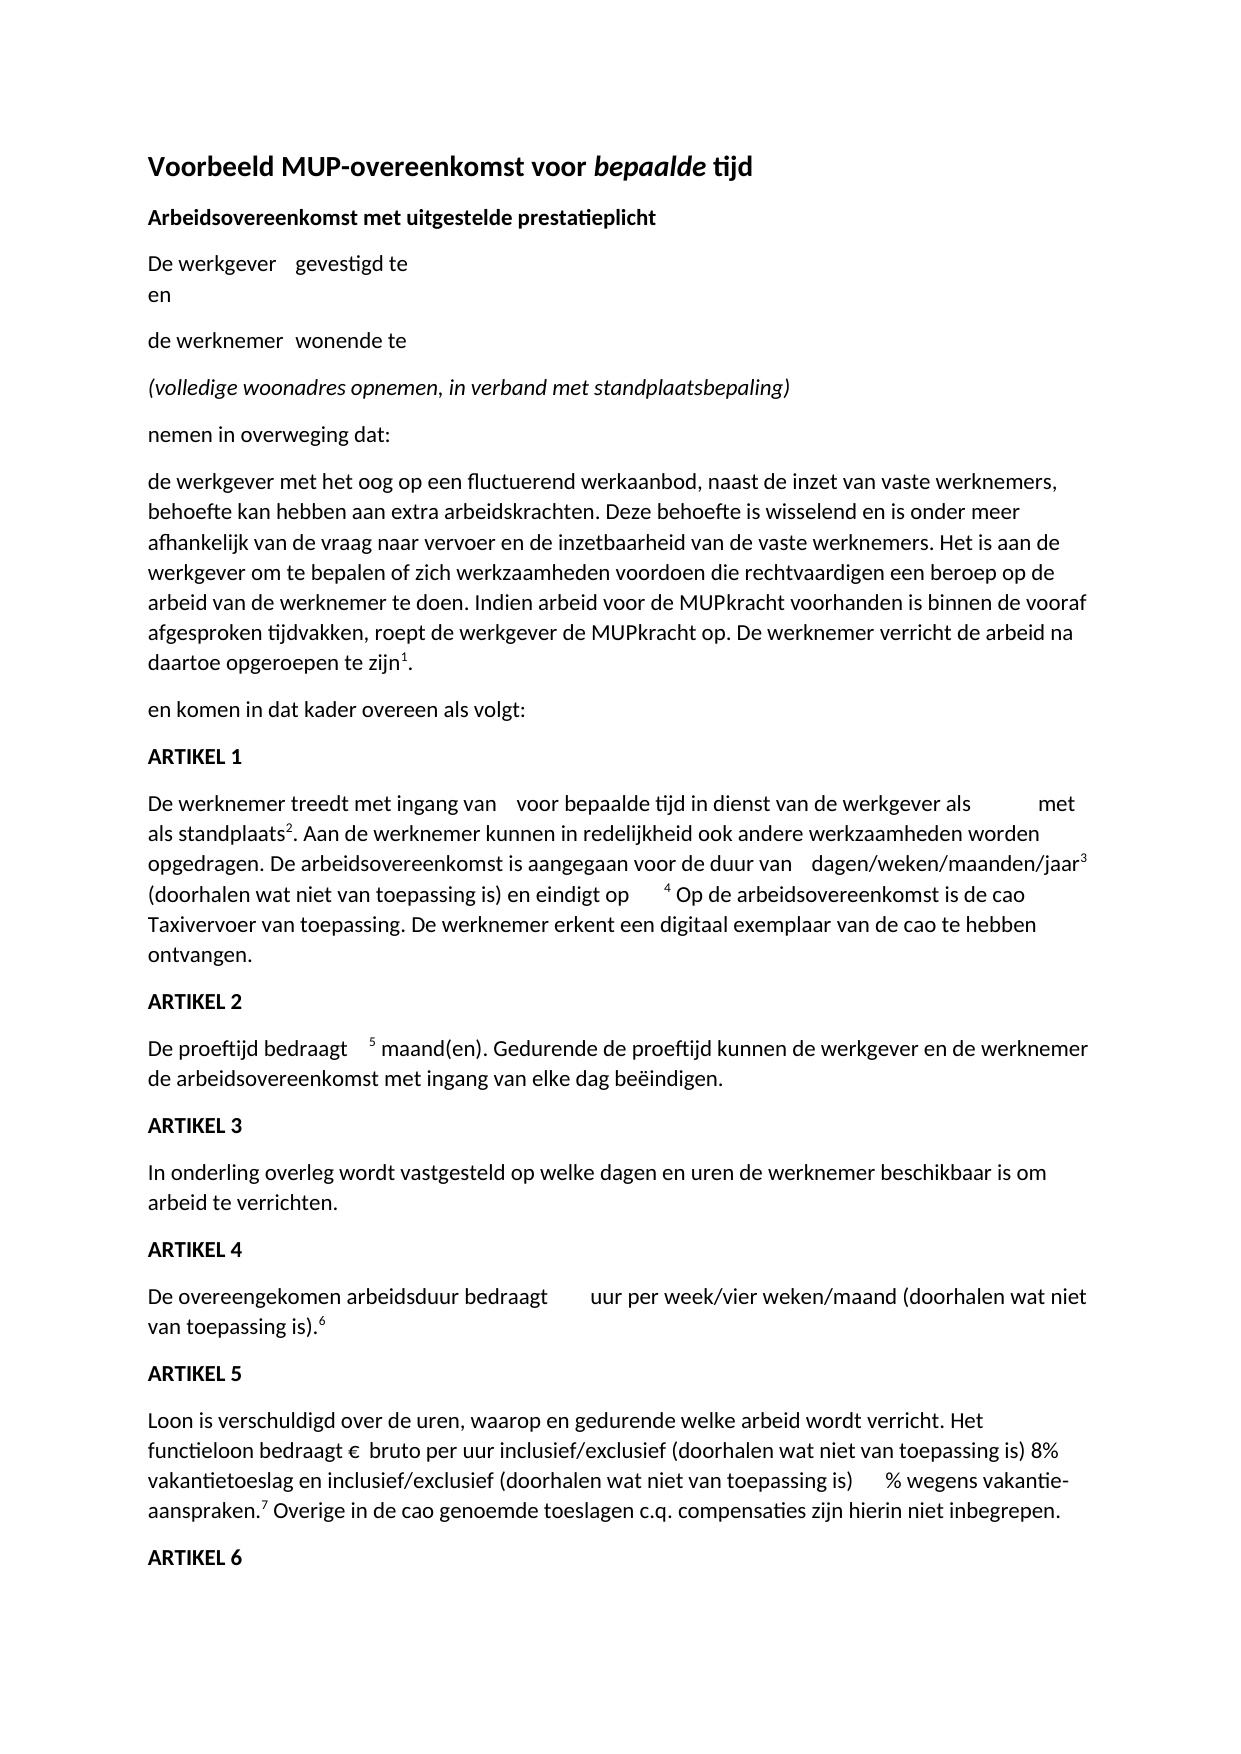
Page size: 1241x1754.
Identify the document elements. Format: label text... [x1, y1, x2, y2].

text De proeftijd bedraagt 5 maand(en). Gedurende de proeftijd kunnen de werkgever en de werknemer de arbeidsovereenkomst met ingang van elke dag beëindigen. [148, 1034, 1093, 1092]
text de werknemer wonende te [148, 327, 1093, 355]
text De werknemer treedt met ingang van voor bepaalde tijd in dienst van de werkgever als met als standplaats2. Aan de werknemer kunnen in redelijkheid ook andere werkzaamheden worden opgedragen. De arbeidsovereenkomst is aangegaan voor de duur van dagen/weken/maanden/jaar3 (doorhalen wat niet van toepassing is) en eindigt op 4 Op de arbeidsovereenkomst is de cao Taxivervoer van toepassing. De werknemer erkent een digitaal exemplaar van de cao te hebben ontvangen. [148, 789, 1093, 968]
text ARTIKEL 1 [148, 742, 1093, 770]
text en komen in dat kader overeen als volgt: [148, 695, 1093, 723]
text Voorbeeld MUP-overeenkomst voor bepaalde tijd [148, 148, 1093, 183]
text ARTIKEL 5 [148, 1359, 1093, 1387]
text (volledige woonadres opnemen, in verband met standplaatsbepaling) [148, 373, 1093, 402]
text ARTIKEL 3 [148, 1111, 1093, 1139]
text De overeengekomen arbeidsduur bedraagt uur per week/vier weken/maand (doorhalen wat niet van toepassing is).6 [148, 1282, 1093, 1340]
text de werkgever met het oog op een fluctuerend werkaanbod, naast de inzet van vaste werknemers, behoefte kan hebben aan extra arbeidskrachten. Deze behoefte is wisselend en is onder meer afhankelijk van de vraag naar vervoer en de inzetbaarheid van de vaste werknemers. Het is aan de werkgever om te bepalen of zich werkzaamheden voordoen die rechtvaardigen een beroep op de arbeid van de werknemer te doen. Indien arbeid voor de MUP­kracht voorhanden is binnen de vooraf afgesproken tijdvakken, roept de werkgever de MUP­kracht op. De werknemer verricht de arbeid na daartoe opgeroepen te zijn1. [148, 467, 1093, 677]
text Arbeidsovereenkomst met uitgestelde prestatieplicht [148, 203, 1093, 231]
text ARTIKEL 4 [148, 1235, 1093, 1263]
text Loon is verschuldigd over de uren, waarop en gedurende welke arbeid wordt verricht. Het functieloon bedraagt € bruto per uur inclusief/exclusief (doorhalen wat niet van toepassing is) 8% vakantietoeslag en inclusief/exclusief (doorhalen wat niet van toepassing is) % wegens vakantie­aanspraken.7 Overige in de cao genoemde toeslagen c.q. compensaties zijn hierin niet inbegrepen. [148, 1406, 1093, 1524]
text De werkgever gevestigd te en [148, 249, 1093, 308]
text ARTIKEL 6 [148, 1543, 1093, 1571]
text nemen in overweging dat: [148, 420, 1093, 448]
text ARTIKEL 2 [148, 987, 1093, 1015]
text In onderling overleg wordt vastgesteld op welke dagen en uren de werknemer beschikbaar is om arbeid te verrichten. [148, 1158, 1093, 1216]
